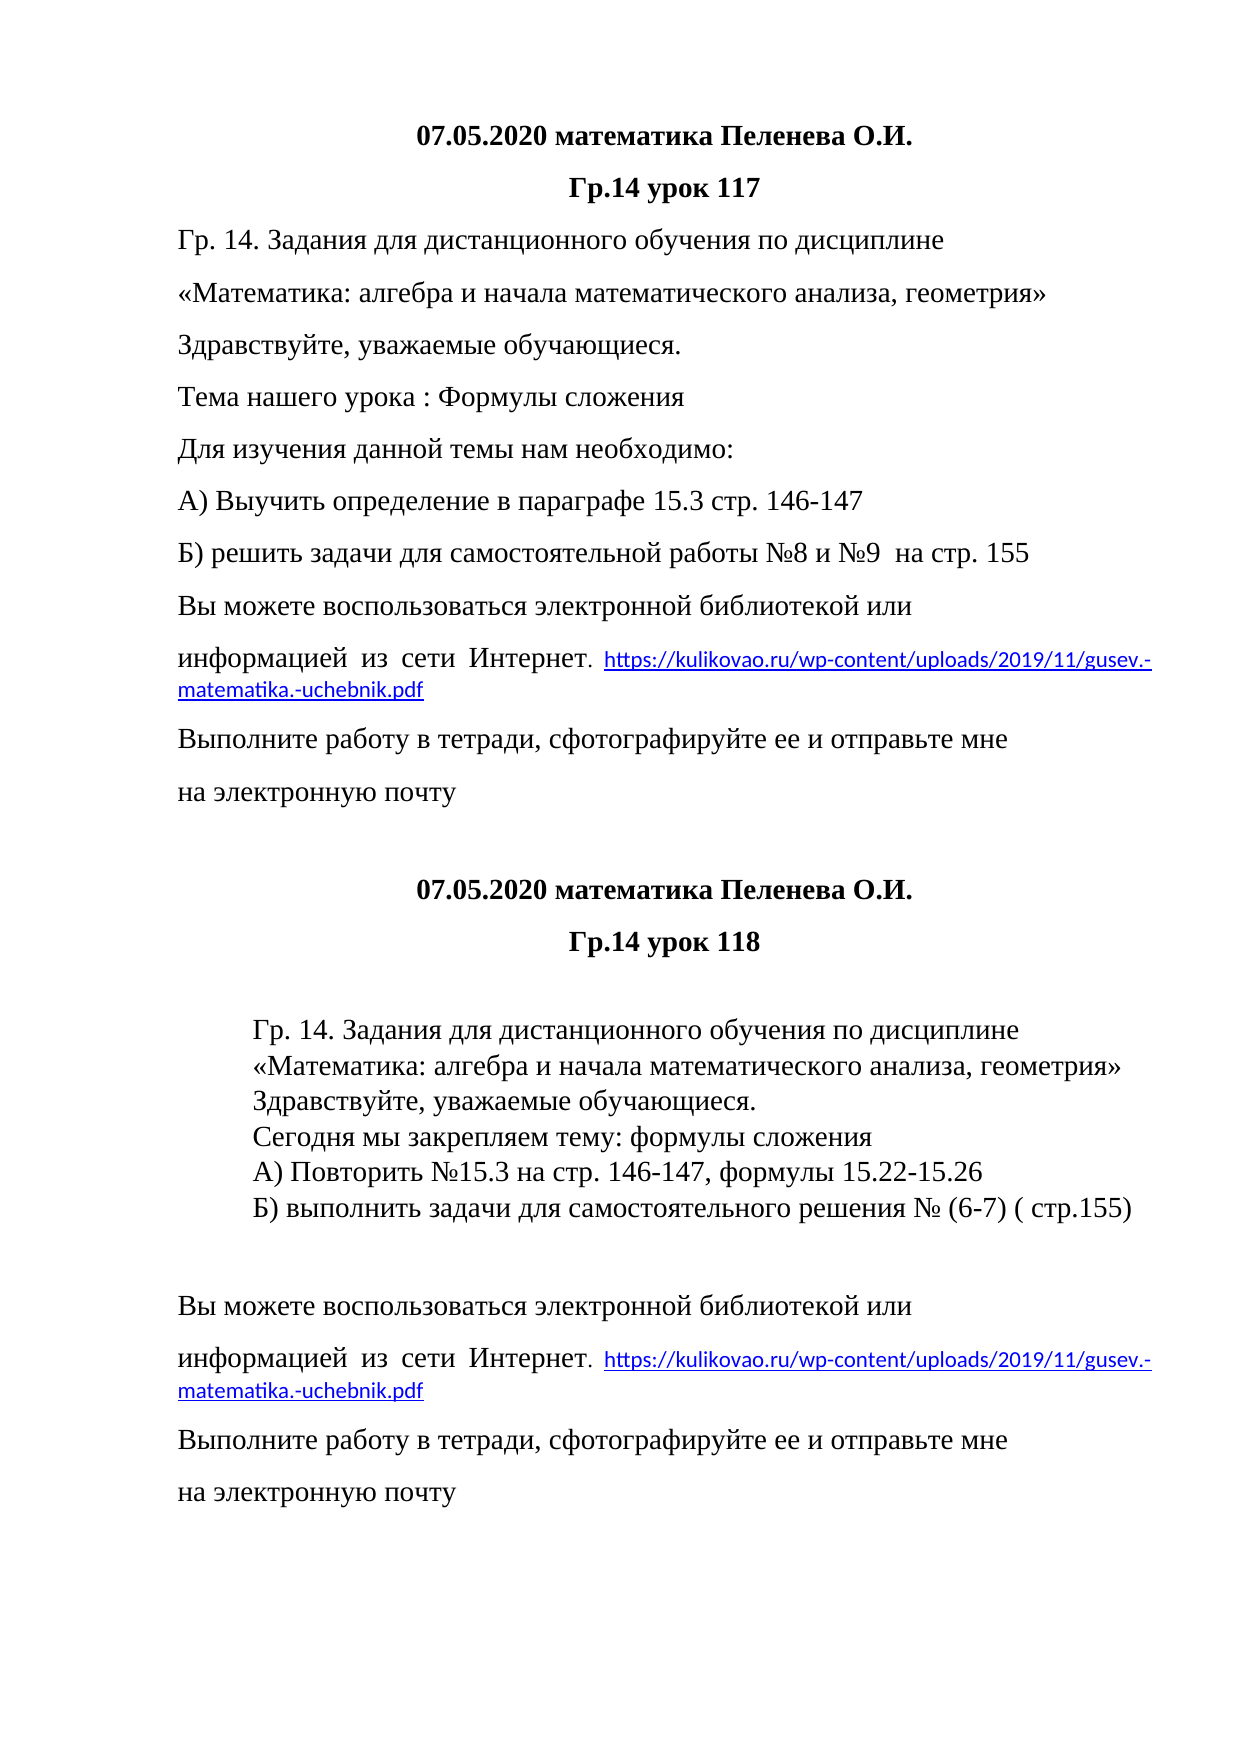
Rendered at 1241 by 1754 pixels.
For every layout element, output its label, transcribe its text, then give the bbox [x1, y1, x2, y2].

text А) Выучить определение в параграфе 15.3 стр. 146-147 [177, 483, 1152, 517]
list Здравствуйте, уважаемые обучающиеся. [252, 1083, 1152, 1117]
text Выполните работу в тетради, сфотографируйте ее и отправьте мне [177, 722, 1152, 755]
list Сегодня мы закрепляем тему: формулы сложения [252, 1119, 1152, 1152]
list А) Повторить №15.3 на стр. 146-147, формулы 15.22-15.26 [252, 1154, 1152, 1188]
text Для изучения данной темы нам необходимо: [177, 431, 1152, 465]
text Выполните работу в тетради, сфотографируйте ее и отправьте мне [177, 1422, 1152, 1456]
text Гр.14 урок 118 [177, 924, 1152, 958]
text на электронную почту [177, 774, 1152, 807]
text Здравствуйте, уважаемые обучающиеся. [177, 327, 1152, 360]
text «Математика: алгебра и начала математического анализа, геометрия» [177, 275, 1152, 308]
text информацией из сети Интернет. https://kulikovao.ru/wp-content/uploads/2019/11/gusev.-matematika.-uchebnik.pdf [177, 1341, 1152, 1404]
list Гр. 14. Задания для дистанционного обучения по дисциплине «Математика: алгебра и начала математического анализа, геометрия» [252, 1012, 1152, 1081]
text Гр.14 урок 117 [177, 170, 1152, 204]
text Б) решить задачи для самостоятельной работы №8 и №9 на стр. 155 [177, 536, 1152, 569]
text 07.05.2020 математика Пеленева О.И. [177, 118, 1152, 152]
text Вы можете воспользоваться электронной библиотекой или [177, 588, 1152, 621]
text Тема нашего урока : Формулы сложения [177, 379, 1152, 413]
text Гр. 14. Задания для дистанционного обучения по дисциплине [177, 222, 1152, 256]
text Вы можете воспользоваться электронной библиотекой или [177, 1288, 1152, 1322]
text информацией из сети Интернет. https://kulikovao.ru/wp-content/uploads/2019/11/gusev.-matematika.-uchebnik.pdf [177, 640, 1152, 703]
text на электронную почту [177, 1474, 1152, 1508]
list Б) выполнить задачи для самостоятельного решения № (6-7) ( стр.155) [252, 1190, 1152, 1223]
text 07.05.2020 математика Пеленева О.И. [177, 872, 1152, 906]
